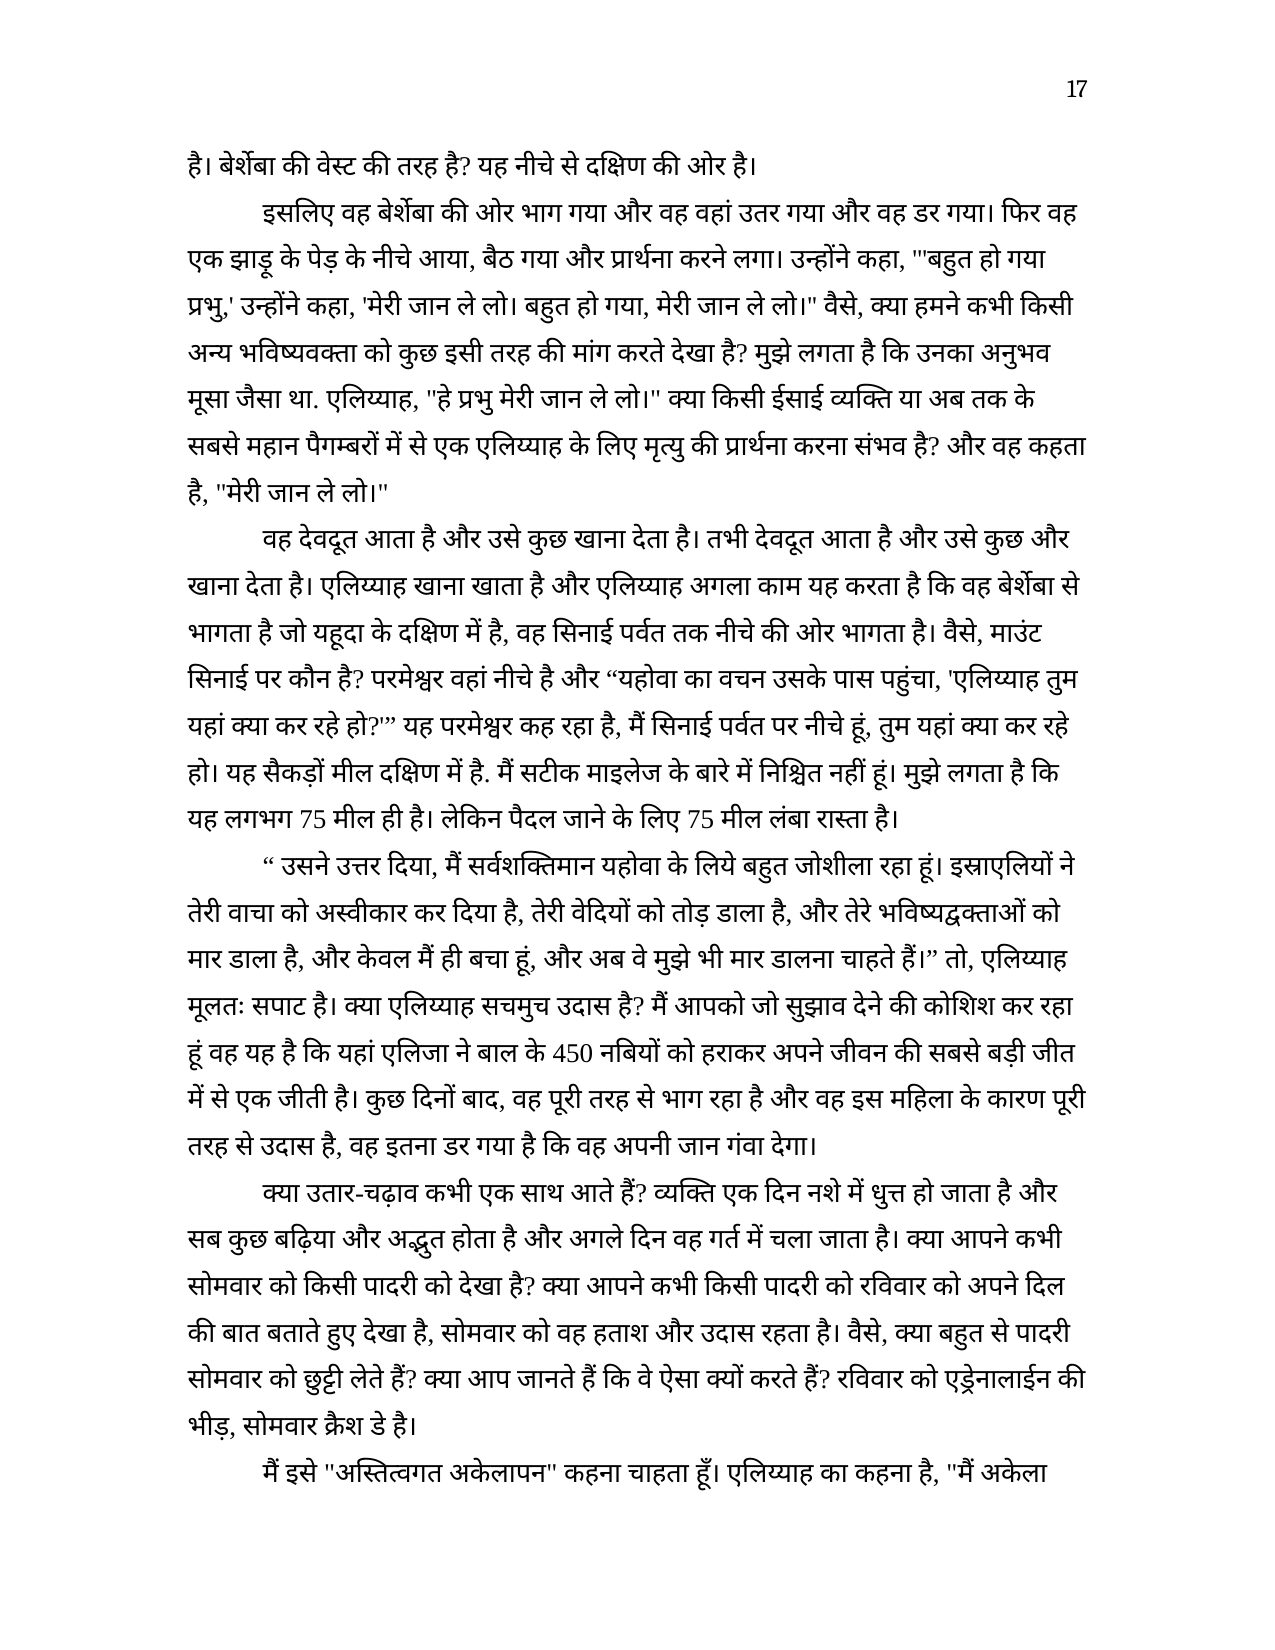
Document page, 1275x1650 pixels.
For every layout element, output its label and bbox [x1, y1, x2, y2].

text [187, 150, 1087, 1488]
